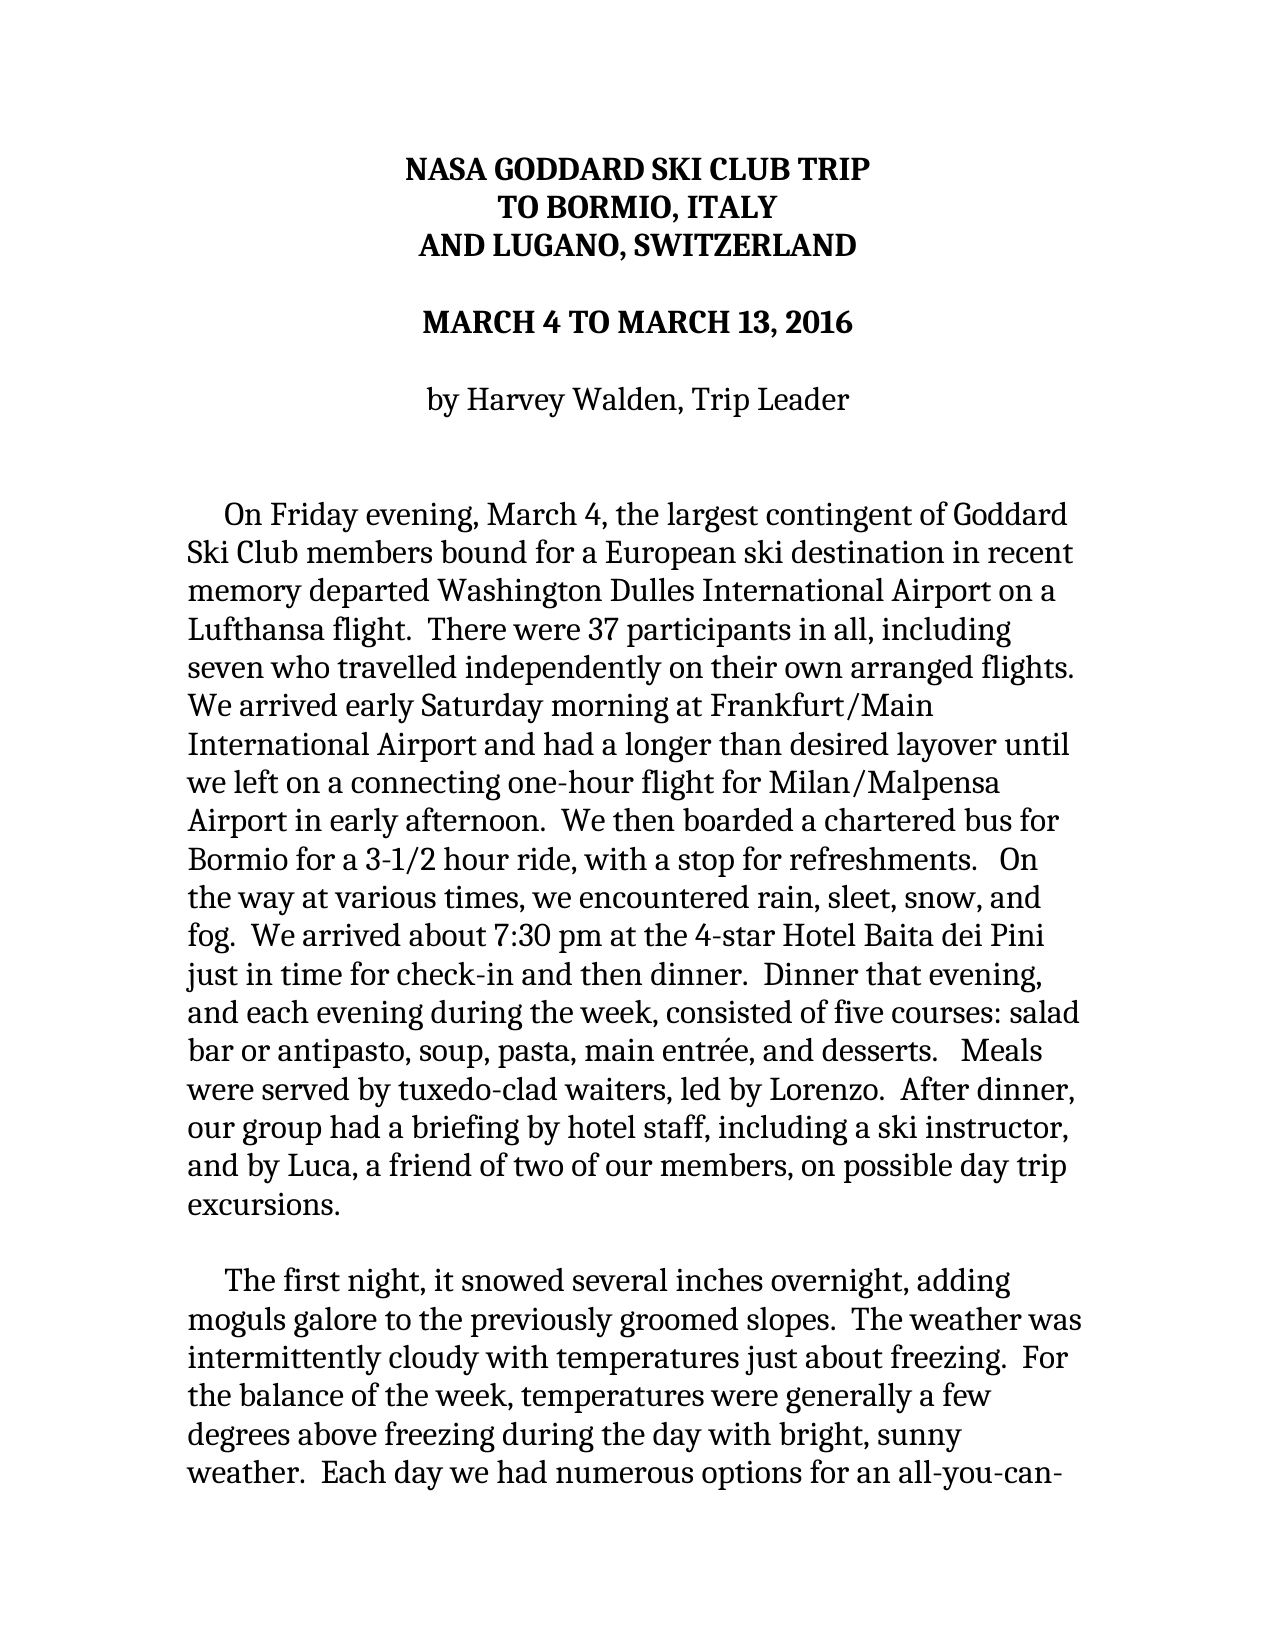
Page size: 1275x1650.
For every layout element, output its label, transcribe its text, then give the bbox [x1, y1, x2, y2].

text NASA GODDARD SKI CLUB TRIP [187, 150, 1087, 188]
text On Friday evening, March 4, the largest contingent of Goddard Ski Club members bound for a European ski destination in recent memory departed Washington Dulles International Airport on a Lufthansa flight. There were 37 participants in all, including seven who travelled independently on their own arranged flights. We arrived early Saturday morning at Frankfurt/Main International Airport and had a longer than desired layover until we left on a connecting one-hour flight for Milan/Malpensa Airport in early afternoon. We then boarded a chartered bus for Bormio for a 3-1/2 hour ride, with a stop for refreshments. On the way at various times, we encountered rain, sleet, snow, and fog. We arrived about 7:30 pm at the 4-star Hotel Baita dei Pini just in time for check-in and then dinner. Dinner that evening, and each evening during the week, consisted of five courses: salad bar or antipasto, soup, pasta, main entrée, and desserts. Meals were served by tuxedo-clad waiters, led by Lorenzo. After dinner, our group had a briefing by hotel staff, including a ski instructor, and by Luca, a friend of two of our members, on possible day trip excursions. [187, 495, 1087, 1223]
text TO BORMIO, ITALY [187, 188, 1087, 227]
text by Harvey Walden, Trip Leader [187, 380, 1087, 418]
text AND LUGANO, SWITZERLAND [187, 227, 1087, 265]
text MARCH 4 TO MARCH 13, 2016 [187, 303, 1087, 342]
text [187, 1262, 1087, 1492]
